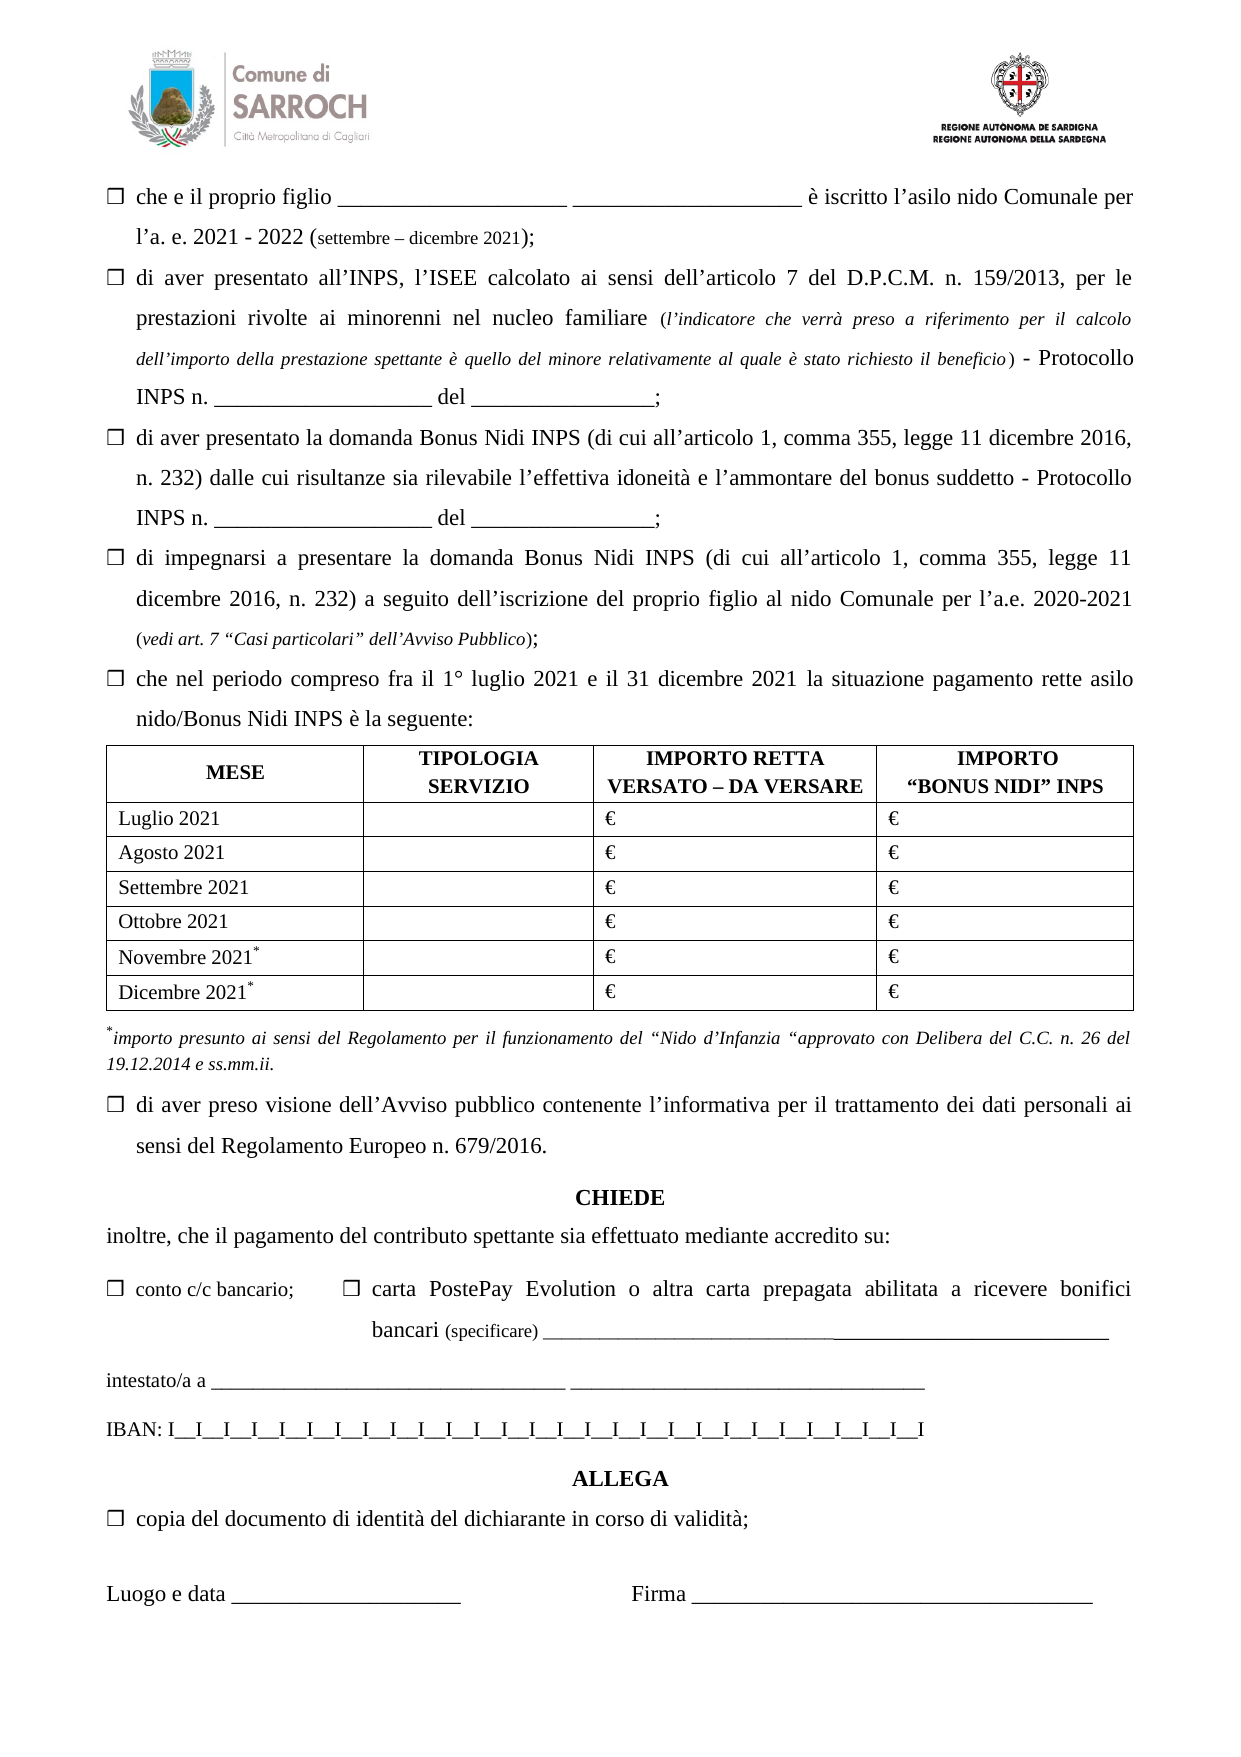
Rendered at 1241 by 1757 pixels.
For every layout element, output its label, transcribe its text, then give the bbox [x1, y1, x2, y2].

table_header conto c/c bancario; [106, 1262, 342, 1356]
text Luogo e data ____________________ Firma ___________________________________ [106, 1580, 1134, 1606]
table_header IMPORTO “BONUS NIDI” INPS [877, 746, 1133, 802]
table_cell € [594, 837, 876, 871]
table_cell IBAN: I__I__I__I__I__I__I__I__I__I__I__I__I__I__I__I__I__I__I__I__I__I__I__I__I__I__I__I [106, 1404, 1133, 1453]
table_cell € [877, 976, 1133, 1010]
table_cell intestato/a a __________________________________ __________________________________ [106, 1356, 1133, 1404]
table_cell € [594, 907, 876, 940]
table_cell [364, 837, 593, 871]
table_cell € [594, 941, 876, 975]
list che nel periodo compreso fra il 1° luglio 2021 e il 31 dicembre 2021 la situazione pagamento rette asilo nido/Bonus Nidi INPS è la seguente: [106, 664, 1134, 732]
table_cell [364, 907, 593, 940]
table_cell Agosto 2021 [107, 837, 363, 871]
text inoltre, che il pagamento del contributo spettante sia effettuato mediante accredito su: [106, 1222, 1134, 1249]
table_cell € [594, 976, 876, 1010]
table_cell € [877, 872, 1133, 906]
picture [911, 49, 1128, 151]
table_cell Settembre 2021 [107, 872, 363, 906]
list di impegnarsi a presentare la domanda Bonus Nidi INPS (di cui all’articolo 1, comma 355, legge 11 dicembre 2016, n. 232) a seguito dell’iscrizione del proprio figlio al nido Comunale per l’a.e. 2020-2021 (vedi art. 7 “Casi particolari” dell’Avviso Pubblico); [106, 543, 1134, 651]
list copia del documento di identità del dichiarante in corso di validità; [106, 1504, 1134, 1532]
list di aver presentato all’INPS, l’ISEE calcolato ai sensi dell’articolo 7 del D.P.C.M. n. 159/2013, per le prestazioni rivolte ai minorenni nel nucleo familiare (l’indicatore che verrà preso a riferimento per il calcolo dell’importo della prestazione spettante è quello del minore relativamente al quale è stato richiesto il beneficio) - Protocollo INPS n. ___________________ del ________________; [106, 263, 1134, 410]
table_cell € [877, 941, 1133, 975]
table_cell [364, 941, 593, 975]
table_cell Dicembre 2021* [107, 976, 363, 1010]
table_cell Luglio 2021 [107, 803, 363, 836]
table_cell € [877, 803, 1133, 836]
text *importo presunto ai sensi del Regolamento per il funzionamento del “Nido d’Infanzia “approvato con Delibera del C.C. n. 26 del 19.12.2014 e ss.mm.ii. [106, 1023, 1134, 1074]
table_cell [364, 976, 593, 1010]
table_header MESE [107, 746, 363, 802]
list che e il proprio figlio ____________________ ____________________ è iscritto l’asilo nido Comunale per l’a. e. 2021 - 2022 (settembre – dicembre 2021); [106, 182, 1134, 250]
subtitle CHIEDE [106, 1184, 1134, 1210]
table_cell Novembre 2021* [107, 941, 363, 975]
table_header IMPORTO RETTA VERSATO – DA VERSARE [594, 746, 876, 802]
table_cell € [594, 872, 876, 906]
table_cell € [877, 837, 1133, 871]
table_header TIPOLOGIA SERVIZIO [364, 746, 593, 802]
table_cell € [877, 907, 1133, 940]
table_header carta PostePay Evolution o altra carta prepagata abilitata a ricevere bonifici bancari (specificare) _______________________________________________________ [342, 1262, 1133, 1356]
list di aver preso visione dell’Avviso pubblico contenente l’informativa per il trattamento dei dati personali ai sensi del Regolamento Europeo n. 679/2016. [106, 1090, 1134, 1158]
table_cell € [594, 803, 876, 836]
table_cell [364, 803, 593, 836]
table_cell Ottobre 2021 [107, 907, 363, 940]
subtitle ALLEGA [106, 1465, 1134, 1491]
list di aver presentato la domanda Bonus Nidi INPS (di cui all’articolo 1, comma 355, legge 11 dicembre 2016, n. 232) dalle cui risultanze sia rilevabile l’effettiva idoneità e l’ammontare del bonus suddetto - Protocollo INPS n. ___________________ del ________________; [106, 423, 1134, 530]
table_cell [364, 872, 593, 906]
